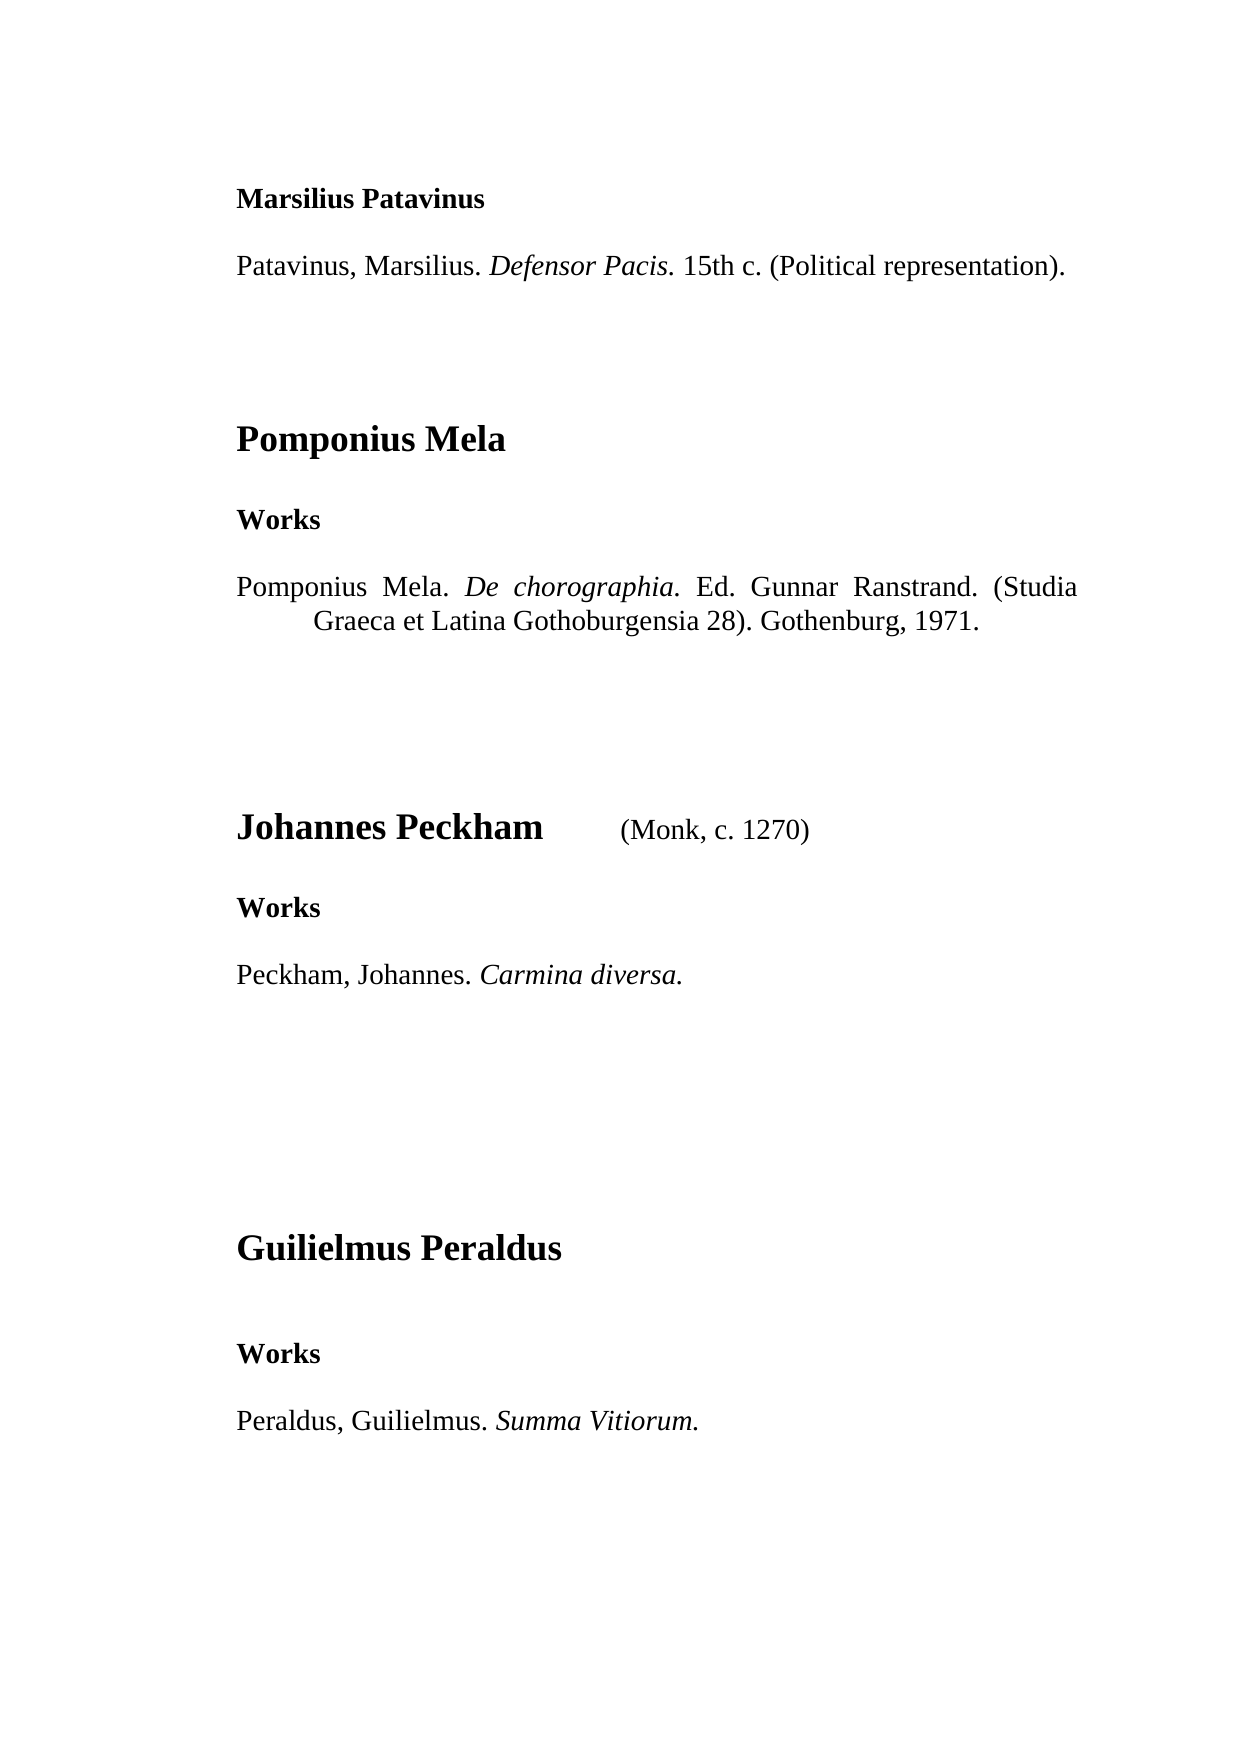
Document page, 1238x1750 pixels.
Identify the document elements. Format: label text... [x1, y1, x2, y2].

text Patavinus, Marsilius. Defensor Pacis. 15th c. (Political representation). [236, 248, 1078, 282]
text Works [236, 502, 1078, 536]
text Peraldus, Guilielmus. Summa Vitiorum. [236, 1403, 1078, 1437]
text Marsilius Patavinus [236, 181, 1078, 215]
text Pomponius Mela [236, 416, 1078, 459]
text Works [236, 890, 1078, 924]
text Johannes Peckham (Monk, c. 1270) [236, 804, 1078, 847]
text Peckham, Johannes. Carmina diversa. [236, 957, 1072, 991]
text Guilielmus Peraldus [236, 1226, 1078, 1269]
text Pomponius Mela. De chorographia. Ed. Gunnar Ranstrand. (Studia Graeca et Latina Gothoburgensia 28). Gothenburg, 1971. [236, 569, 1078, 636]
text Works [236, 1336, 1078, 1369]
